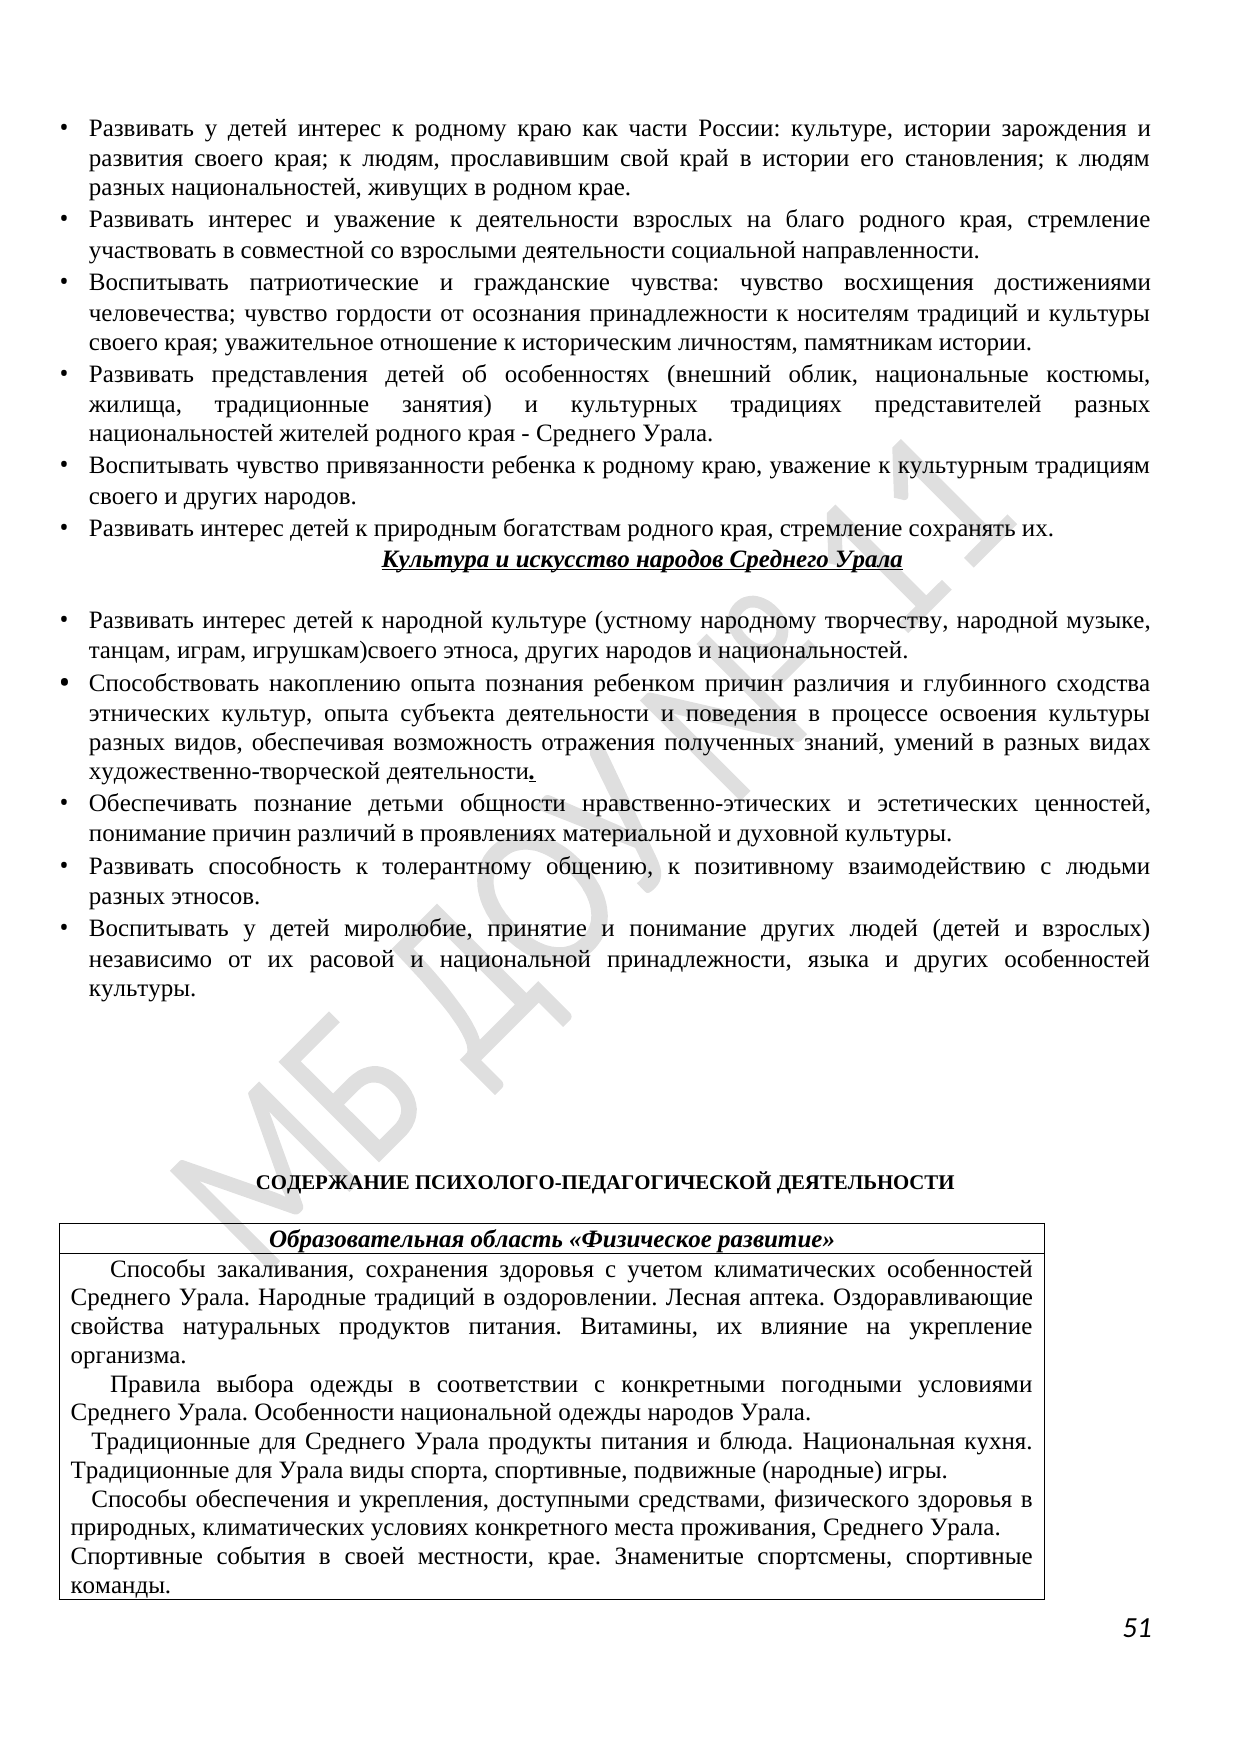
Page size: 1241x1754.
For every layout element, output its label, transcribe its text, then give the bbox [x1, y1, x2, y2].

table_cell Способы закаливания, сохранения здоровья с учетом климатических особенностей Среднего Урала. Народные традиций в оздоровлении. Лесная аптека. Оздоравливающие свойства натуральных продуктов питания. Витамины, их влияние на укрепление организма. Правила выбора одежды в соответствии с конкретными погодными условиями Среднего Урала. Особенности национальной одежды народов Урала. Традиционные для Среднего Урала продукты питания и блюда. Национальная кухня. Традиционные для Урала виды спорта, спортивные, подвижные (народные) игры. Способы обеспечения и укрепления, доступными средствами, физического здоровья в природных, климатических условиях конкретного места проживания, Среднего Урала. Спортивные события в своей местности, крае. Знаменитые спортсмены, спортивные команды. [60, 1254, 1044, 1599]
text СОДЕРЖАНИЕ ПСИХОЛОГО-ПЕДАГОГИЧЕСКОЙ ДЕЯТЕЛЬНОСТИ [59, 1170, 1152, 1194]
list Воспитывать патриотические и гражданские чувства: чувство восхищения достижениями человечества; чувство гордости от осознания принадлежности к носителям традиций и культуры своего края; уважительное отношение к историческим личностям, памятникам истории. [59, 264, 1152, 355]
list Развивать у детей интерес к родному краю как части России: культуре, истории зарождения и развития своего края; к людям, прославившим свой край в истории его становления; к людям разных национальностей, живущих в родном крае. [59, 109, 1152, 201]
list Развивать интерес детей к природным богатствам родного края, стремление сохранять их. [59, 510, 1152, 544]
list Развивать способность к толерантному общению, к позитивному взаимодействию с людьми разных этносов. [59, 847, 1152, 910]
list Развивать представления детей об особенностях (внешний облик, национальные костюмы, жилища, традиционные занятия) и культурных традициях представителей разных национальностей жителей родного края - Среднего Урала. [59, 355, 1152, 447]
list Обеспечивать познание детьми общности нравственно-этических и эстетических ценностей, понимание причин различий в проявлениях материальной и духовной культуры. [59, 784, 1152, 847]
table_header Образовательная область «Физическое развитие» [60, 1224, 1044, 1253]
text Культура и искусство народов Среднего Урала [59, 544, 1152, 573]
list Воспитывать чувство привязанности ребенка к родному краю, уважение к культурным традициям своего и других народов. [59, 447, 1152, 510]
list Развивать интерес и уважение к деятельности взрослых на благо родного края, стремление участвовать в совместной со взрослыми деятельности социальной направленности. [59, 201, 1152, 264]
list Способствовать накоплению опыта познания ребенком причин различия и глубинного сходства этнических культур, опыта субъекта деятельности и поведения в процессе освоения культуры разных видов, обеспечивая возможность отражения полученных знаний, умений в разных видах художественно-творческой деятельности. [59, 664, 1152, 784]
list Воспитывать у детей миролюбие, принятие и понимание других людей (детей и взрослых) независимо от их расовой и национальной принадлежности, языка и других особенностей культуры. [59, 910, 1152, 1002]
list Развивать интерес детей к народной культуре (устному народному творчеству, народной музыке, танцам, играм, игрушкам)своего этноса, других народов и национальностей. [59, 601, 1152, 664]
